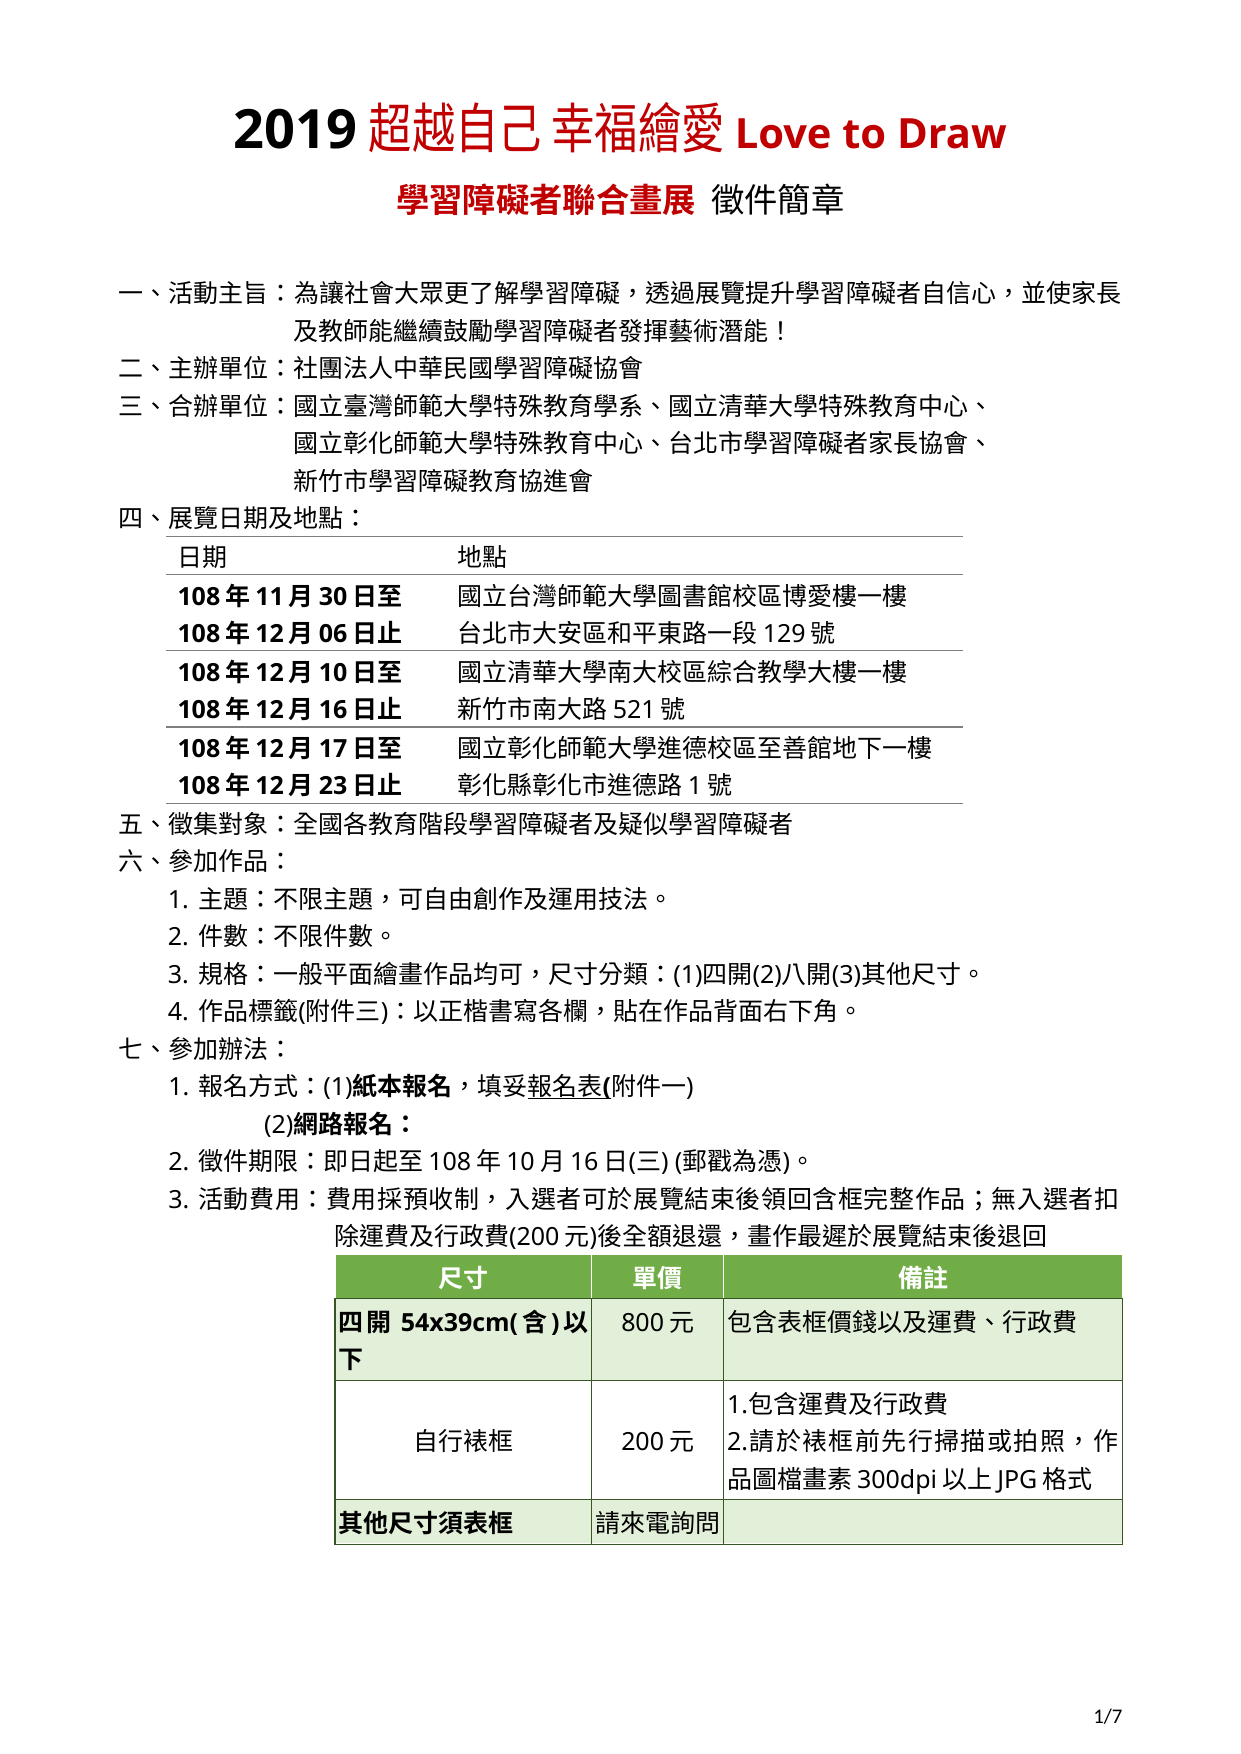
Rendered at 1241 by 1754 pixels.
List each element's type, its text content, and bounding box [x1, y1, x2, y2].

text 2019超越自己 幸福繪愛 Love to Draw [118, 98, 1122, 161]
table_cell 國立清華大學南大校區綜合教學大樓一樓 新竹市南大路521號 [446, 651, 963, 726]
text 三、合辦單位：國立臺灣師範大學特殊教育學系、國立清華大學特殊教育中心、 國立彰化師範大學特殊教育中心、台北市學習障礙者家長協會、 新竹市學習障礙教育協進會 [118, 386, 1122, 498]
list 件數：不限件數。 [168, 916, 1122, 953]
table_cell 國立彰化師範大學進德校區至善館地下一樓 彰化縣彰化市進德路1號 [446, 728, 963, 802]
table_cell 其他尺寸須表框 [336, 1500, 591, 1543]
list 報名方式：(1)紙本報名，填妥報名表(附件一) (2)網路報名： [168, 1066, 1122, 1141]
list 主題：不限主題，可自由創作及運用技法。 [168, 878, 1122, 916]
table_header 備註 [724, 1255, 1122, 1298]
text 二、主辦單位：社團法人中華民國學習障礙協會 [118, 348, 1122, 386]
text 五、徵集對象：全國各教育階段學習障礙者及疑似學習障礙者 [118, 803, 1122, 841]
table_cell 四開54x39cm(含)以下 [336, 1299, 591, 1380]
table_cell 800元 [592, 1299, 723, 1380]
text 四、展覽日期及地點： [118, 498, 1122, 536]
text 一、活動主旨：為讓社會大眾更了解學習障礙，透過展覽提升學習障礙者自信心，並使家長及教師能繼續鼓勵學習障礙者發揮藝術潛能！ [118, 273, 1122, 348]
table_header 尺寸 [336, 1255, 591, 1298]
table_cell 200元 [592, 1381, 723, 1499]
table_cell 請來電詢問 [592, 1500, 723, 1543]
table_header 日期 [166, 537, 446, 574]
list 作品標籤(附件三)：以正楷書寫各欄，貼在作品背面右下角。 [168, 991, 1122, 1028]
table_cell 自行裱框 [336, 1381, 591, 1499]
table_cell 108年11月30日至 108年12月06日止 [166, 575, 446, 650]
table_cell 108年12月17日至 108年12月23日止 [166, 728, 446, 802]
table_header 地點 [446, 537, 963, 574]
text 七、參加辦法： [118, 1028, 1122, 1066]
table_cell [724, 1500, 1122, 1543]
list 徵件期限：即日起至108年10月16日(三) (郵戳為憑)。 [168, 1141, 1122, 1178]
list 活動費用：費用採預收制，入選者可於展覽結束後領回含框完整作品；無入選者扣除運費及行政費(200元)後全額退還，畫作最遲於展覽結束後退回 [168, 1178, 1122, 1253]
text 學習障礙者聯合畫展 徵件簡章 [118, 161, 1122, 236]
table_cell 1.包含運費及行政費 2.請於裱框前先行掃描或拍照，作品圖檔畫素300dpi以上JPG格式 [724, 1381, 1122, 1499]
table_cell 108年12月10日至 108年12月16日止 [166, 651, 446, 726]
table_cell 包含表框價錢以及運費、行政費 [724, 1299, 1122, 1380]
text 六、參加作品： [118, 841, 1122, 878]
table_header 單價 [592, 1255, 723, 1298]
table_cell 國立台灣師範大學圖書館校區博愛樓一樓 台北市大安區和平東路一段129號 [446, 575, 963, 650]
list 規格：一般平面繪畫作品均可，尺寸分類：(1)四開(2)八開(3)其他尺寸。 [168, 953, 1122, 991]
